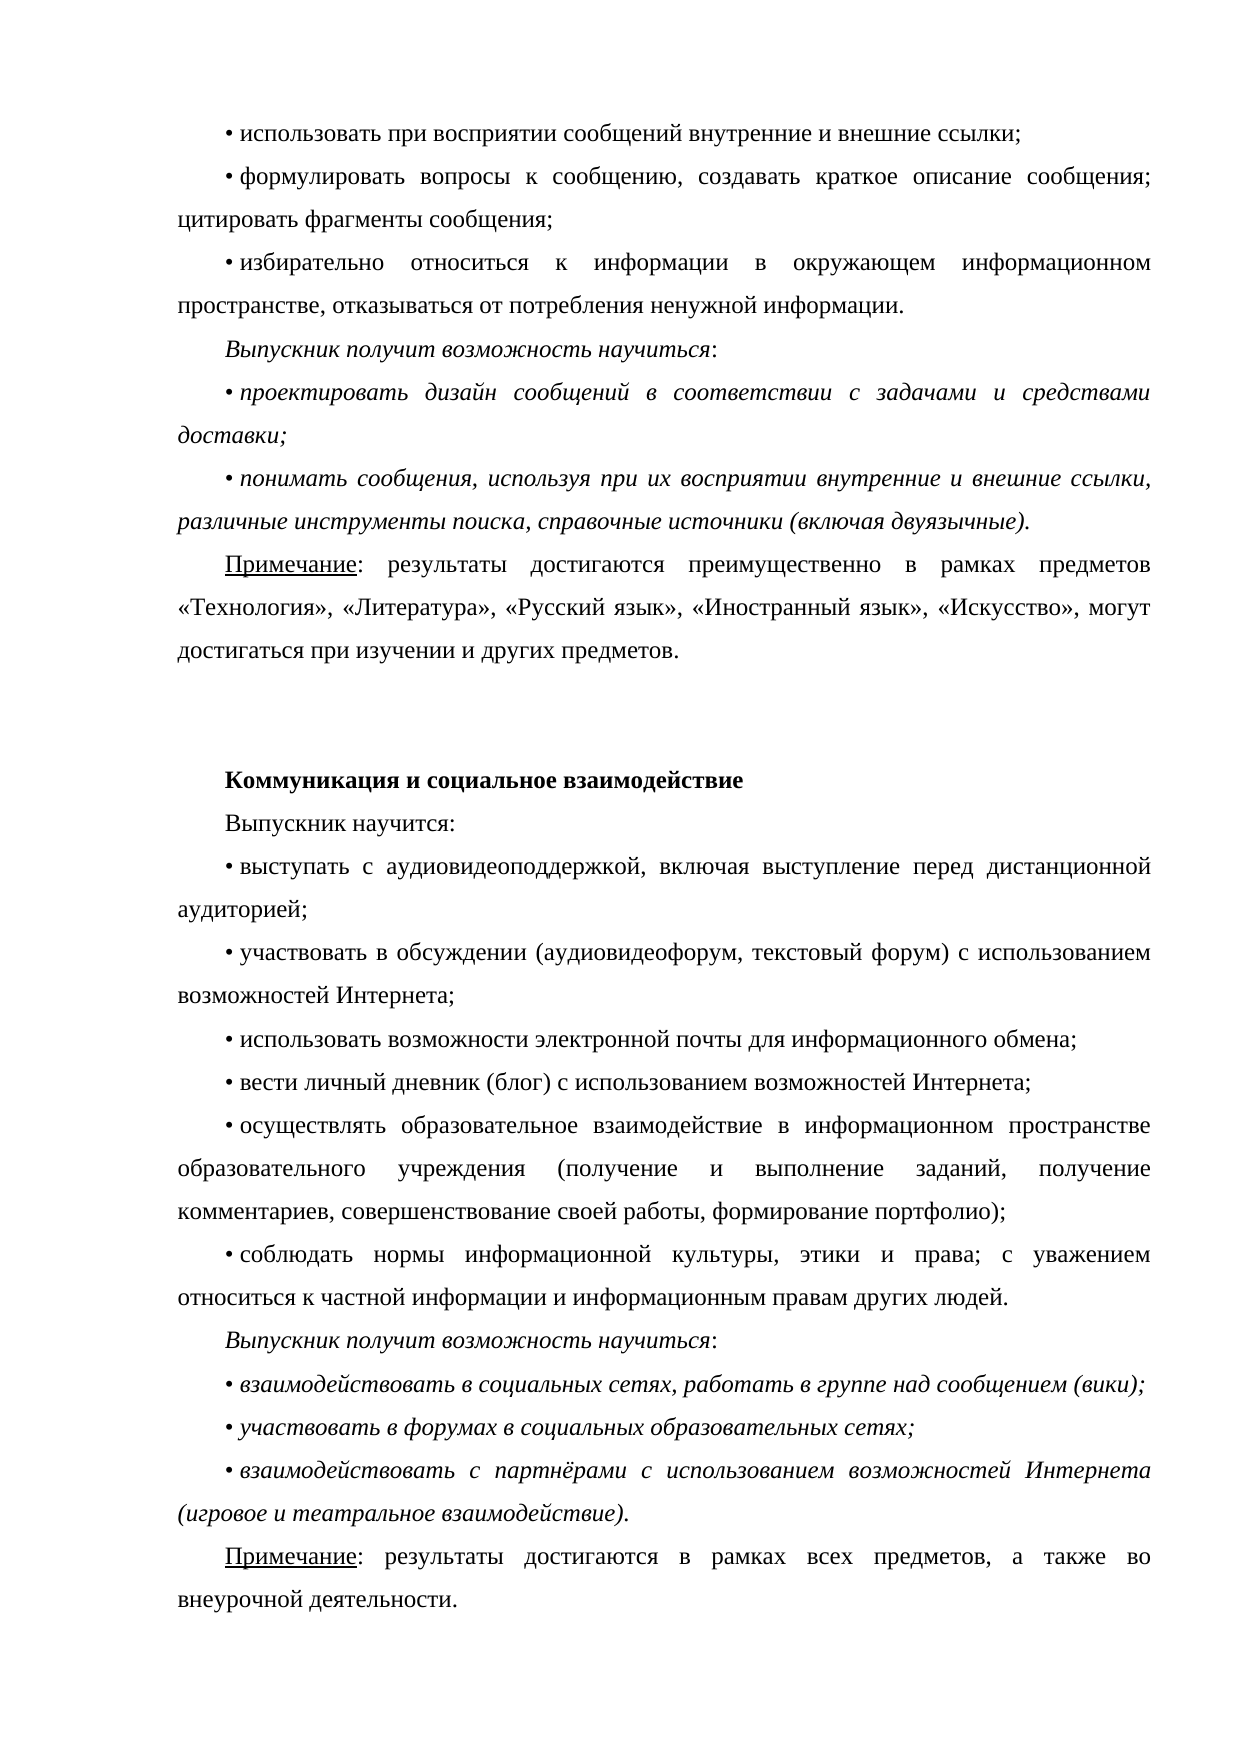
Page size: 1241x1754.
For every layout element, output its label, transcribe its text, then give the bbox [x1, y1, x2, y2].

text • использовать возможности электронной почты для информационного обмена; [177, 1024, 1152, 1052]
text • участвовать в форумах в социальных образовательных сетях; [177, 1412, 1152, 1441]
text • взаимодействовать с партнёрами с использованием возможностей Интернета (игровое и театральное взаимодействие). [177, 1455, 1152, 1527]
text • формулировать вопросы к сообщению, создавать краткое описание сообщения; цитировать фрагменты сообщения; [177, 161, 1152, 233]
text Коммуникация и социальное взаимодействие [177, 765, 1152, 794]
text Примечание: результаты достигаются преимущественно в рамках предметов «Технология», «Литература», «Русский язык», «Иностранный язык», «Искусство», могут достигаться при изучении и других предметов. [177, 549, 1152, 664]
text • выступать с аудиовидеоподдержкой, включая выступление перед дистанционной аудиторией; [177, 851, 1152, 923]
text • избирательно относиться к информации в окружающем информационном пространстве, отказываться от потребления ненужной информации. [177, 247, 1152, 319]
text • осуществлять образовательное взаимодействие в информационном пространстве образовательного учреждения (получение и выполнение заданий, получение комментариев, совершенствование своей работы, формирование портфолио); [177, 1110, 1152, 1225]
text • участвовать в обсуждении (аудиовидеофорум, текстовый форум) с использованием возможностей Интернета; [177, 937, 1152, 1009]
text Выпускник получит возможность научиться: [177, 334, 1152, 362]
text • вести личный дневник (блог) с использованием возможностей Интернета; [177, 1067, 1152, 1096]
text • соблюдать нормы информационной культуры, этики и права; с уважением относиться к частной информации и информационным правам других людей. [177, 1239, 1152, 1311]
text • использовать при восприятии сообщений внутренние и внешние ссылки; [177, 118, 1152, 147]
text Выпускник научится: [177, 808, 1152, 837]
text Примечание: результаты достигаются в рамках всех предметов, а также во внеурочной деятельности. [177, 1541, 1152, 1613]
text • понимать сообщения, используя при их восприятии внутренние и внешние ссылки, различные инструменты поиска, справочные источники (включая двуязычные). [177, 463, 1152, 535]
text • взаимодействовать в социальных сетях, работать в группе над сообщением (вики); [177, 1369, 1152, 1397]
text Выпускник получит возможность научиться: [177, 1326, 1152, 1354]
text • проектировать дизайн сообщений в соответствии с задачами и средствами доставки; [177, 377, 1152, 449]
